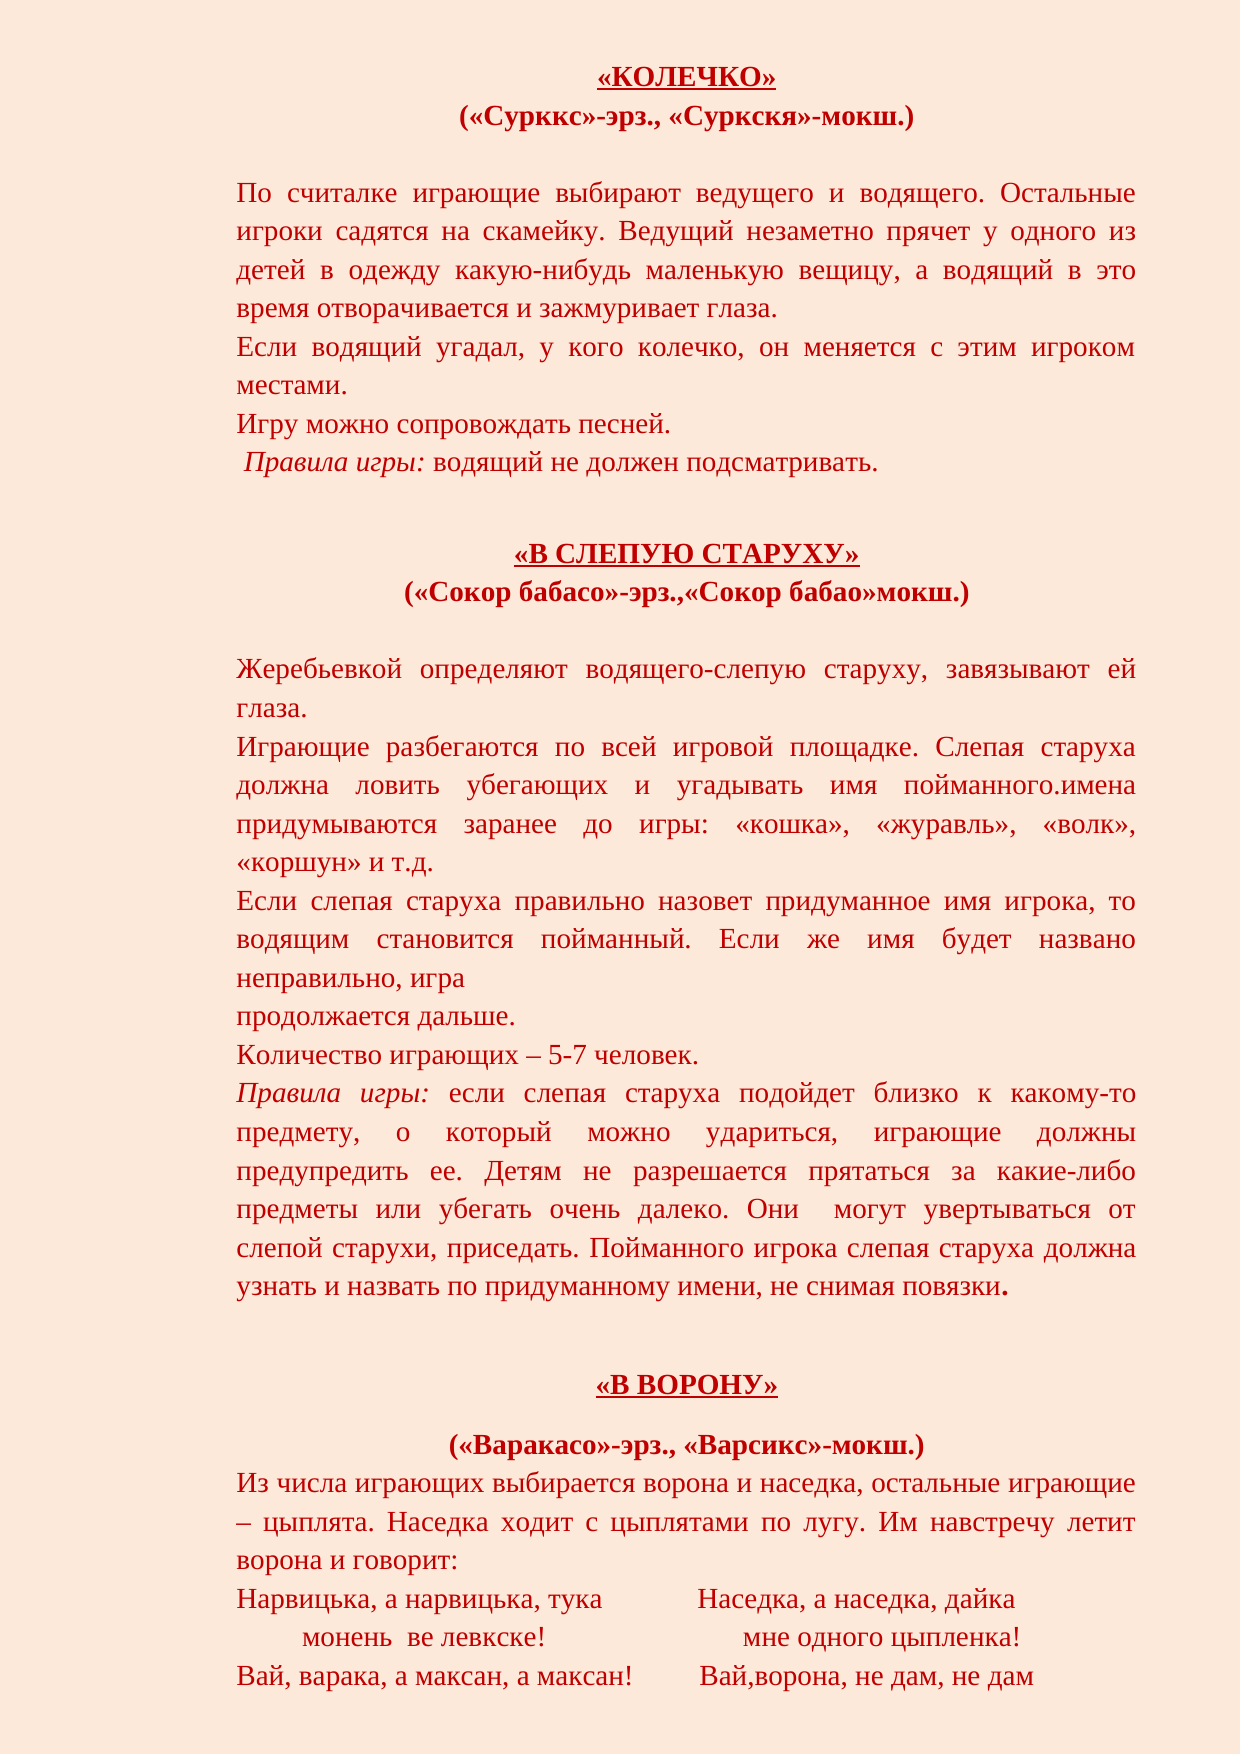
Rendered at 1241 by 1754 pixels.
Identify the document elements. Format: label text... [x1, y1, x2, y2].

text Правила игры: если слепая старуха подойдет близко к какому-то предмету, о который можно удариться, играющие должны предупредить ее. Детям не разрешается прятаться за какие-либо предметы или убегать очень далеко. Они могут увертываться от слепой старухи, приседать. Пойманного игрока слепая старуха должна узнать и назвать по придуманному имени, не снимая повязки. [236, 1076, 1137, 1302]
text Если водящий угадал, у кого колечко, он меняется с этим игроком местами. [236, 329, 1137, 401]
text («Сурккс»-эрз., «Суркскя»-мокш.) [236, 98, 1137, 131]
text «В СЛЕПУЮ СТАРУХУ» [236, 536, 1137, 569]
text Из числа играющих выбирается ворона и наседка, остальные играющие – цыплята. Наседка ходит с цыплятами по лугу. Им навстречу летит ворона и говорит: [236, 1465, 1137, 1576]
text Нарвицька, а нарвицька, тука Наседка, а наседка, дайка [236, 1581, 1137, 1614]
text Вай, варака, а максан, а максан! Вай,ворона, не дам, не дам [236, 1658, 1137, 1692]
text Играющие разбегаются по всей игровой площадке. Слепая старуха должна ловить убегающих и угадывать имя пойманного.имена придумываются заранее до игры: «кошка», «журавль», «волк», «коршун» и т.д. [236, 729, 1137, 878]
text Игру можно сопровождать песней. [236, 406, 1137, 439]
text Правила игры: водящий не должен подсматривать. [236, 444, 1137, 478]
text По считалке играющие выбирают ведущего и водящего. Остальные игроки садятся на скамейку. Ведущий незаметно прячет у одного из детей в одежду какую-нибудь маленькую вещицу, а водящий в это время отворачивается и зажмуривает глаза. [236, 175, 1137, 324]
text Количество играющих – 5-7 человек. [236, 1037, 1137, 1071]
text «В ВОРОНУ» [236, 1367, 1137, 1401]
text «КОЛЕЧКО» [236, 59, 1137, 93]
text («Сокор бабасо»-эрз.,«Сокор бабао»мокш.) [236, 574, 1137, 608]
text монень ве левкске! мне одного цыпленка! [236, 1619, 1137, 1653]
text продолжается дальше. [236, 998, 1137, 1032]
text Жеребьевкой определяют водящего-слепую старуху, завязывают ей глаза. [236, 652, 1137, 724]
text («Варакасо»-эрз., «Варсикс»-мокш.) [236, 1427, 1137, 1460]
text Если слепая старуха правильно назовет придуманное имя игрока, то водящим становится пойманный. Если же имя будет названо неправильно, игра [236, 883, 1137, 993]
